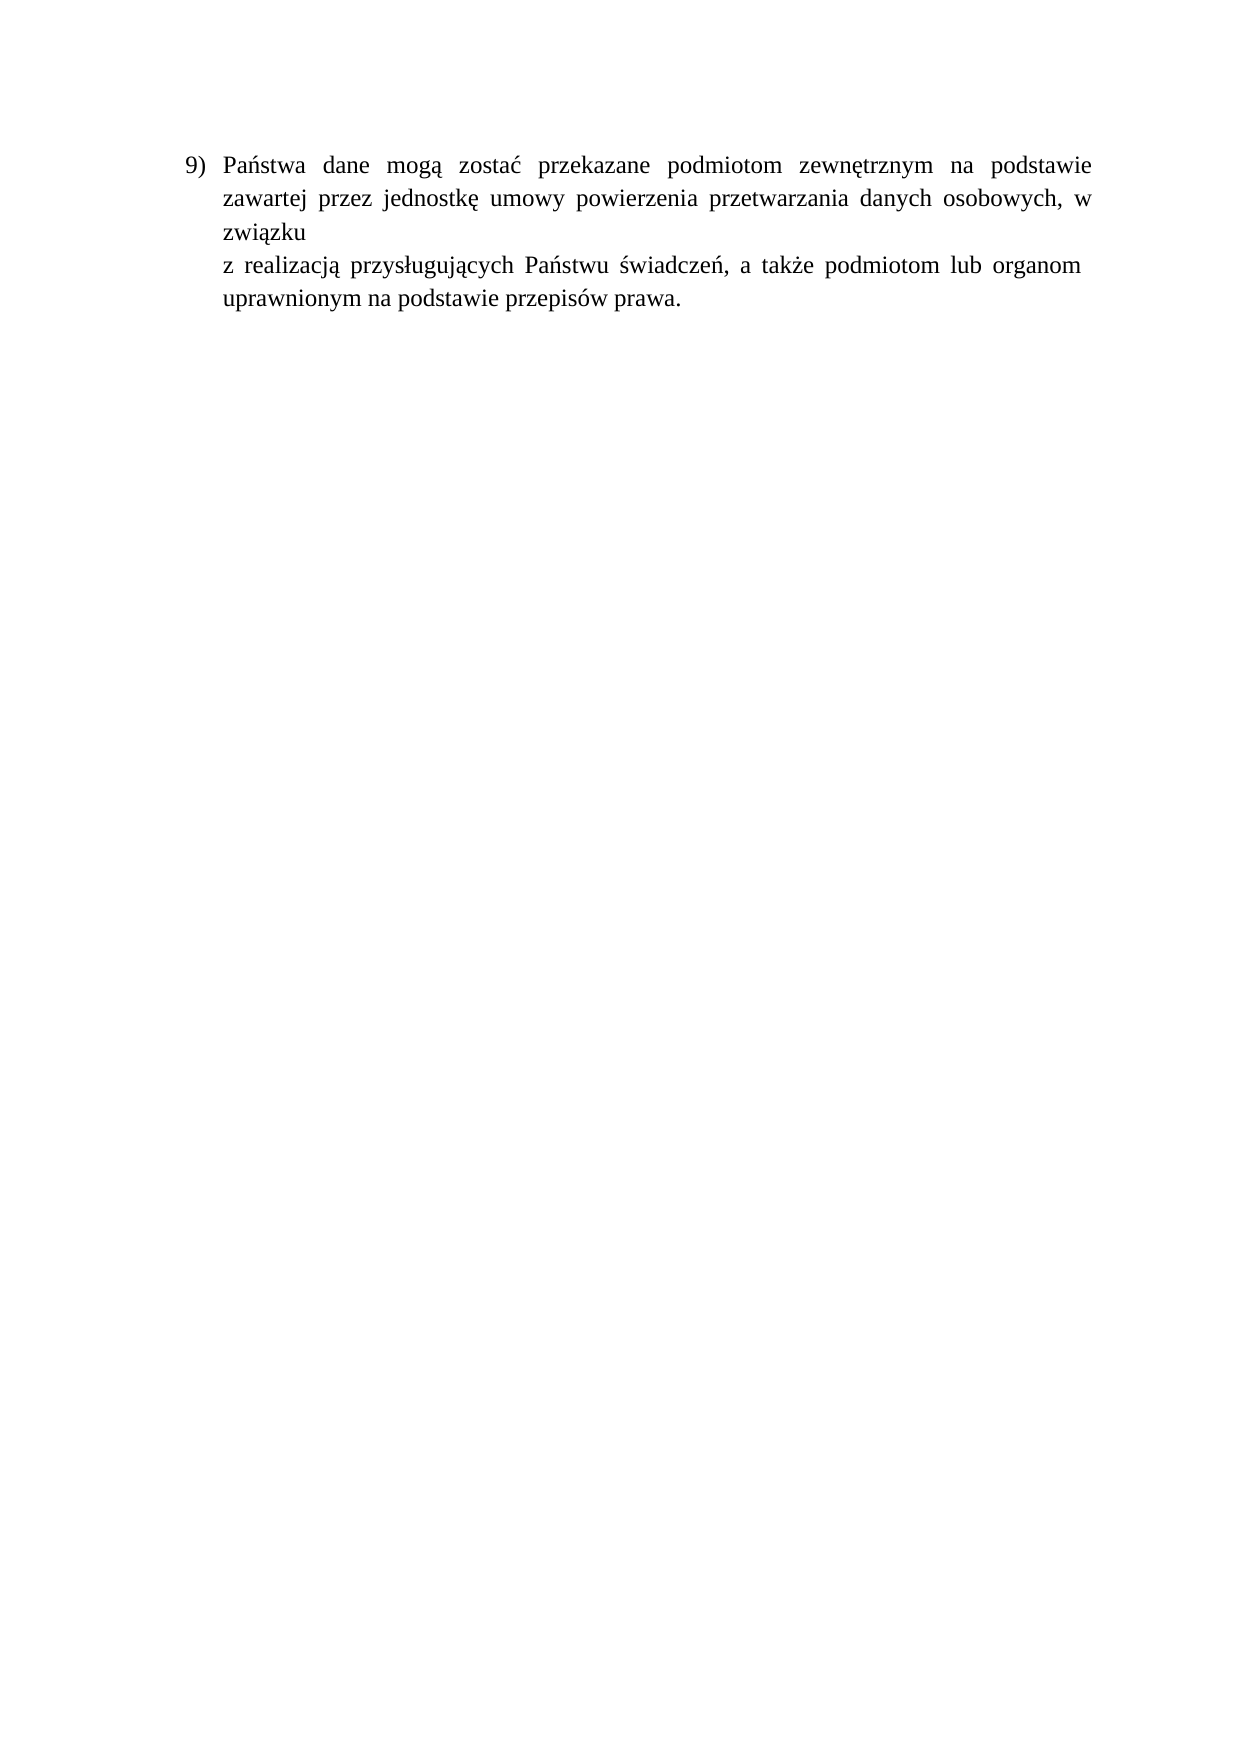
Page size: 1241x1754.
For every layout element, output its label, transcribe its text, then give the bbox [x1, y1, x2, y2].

list Państwa dane mogą zostać przekazane podmiotom zewnętrznym na podstawie zawartej przez jednostkę umowy powierzenia przetwarzania danych osobowych, w związku z realizacją przysługujących Państwu świadczeń, a także podmiotom lub organom uprawnionym na podstawie przepisów prawa. [185, 148, 1093, 314]
